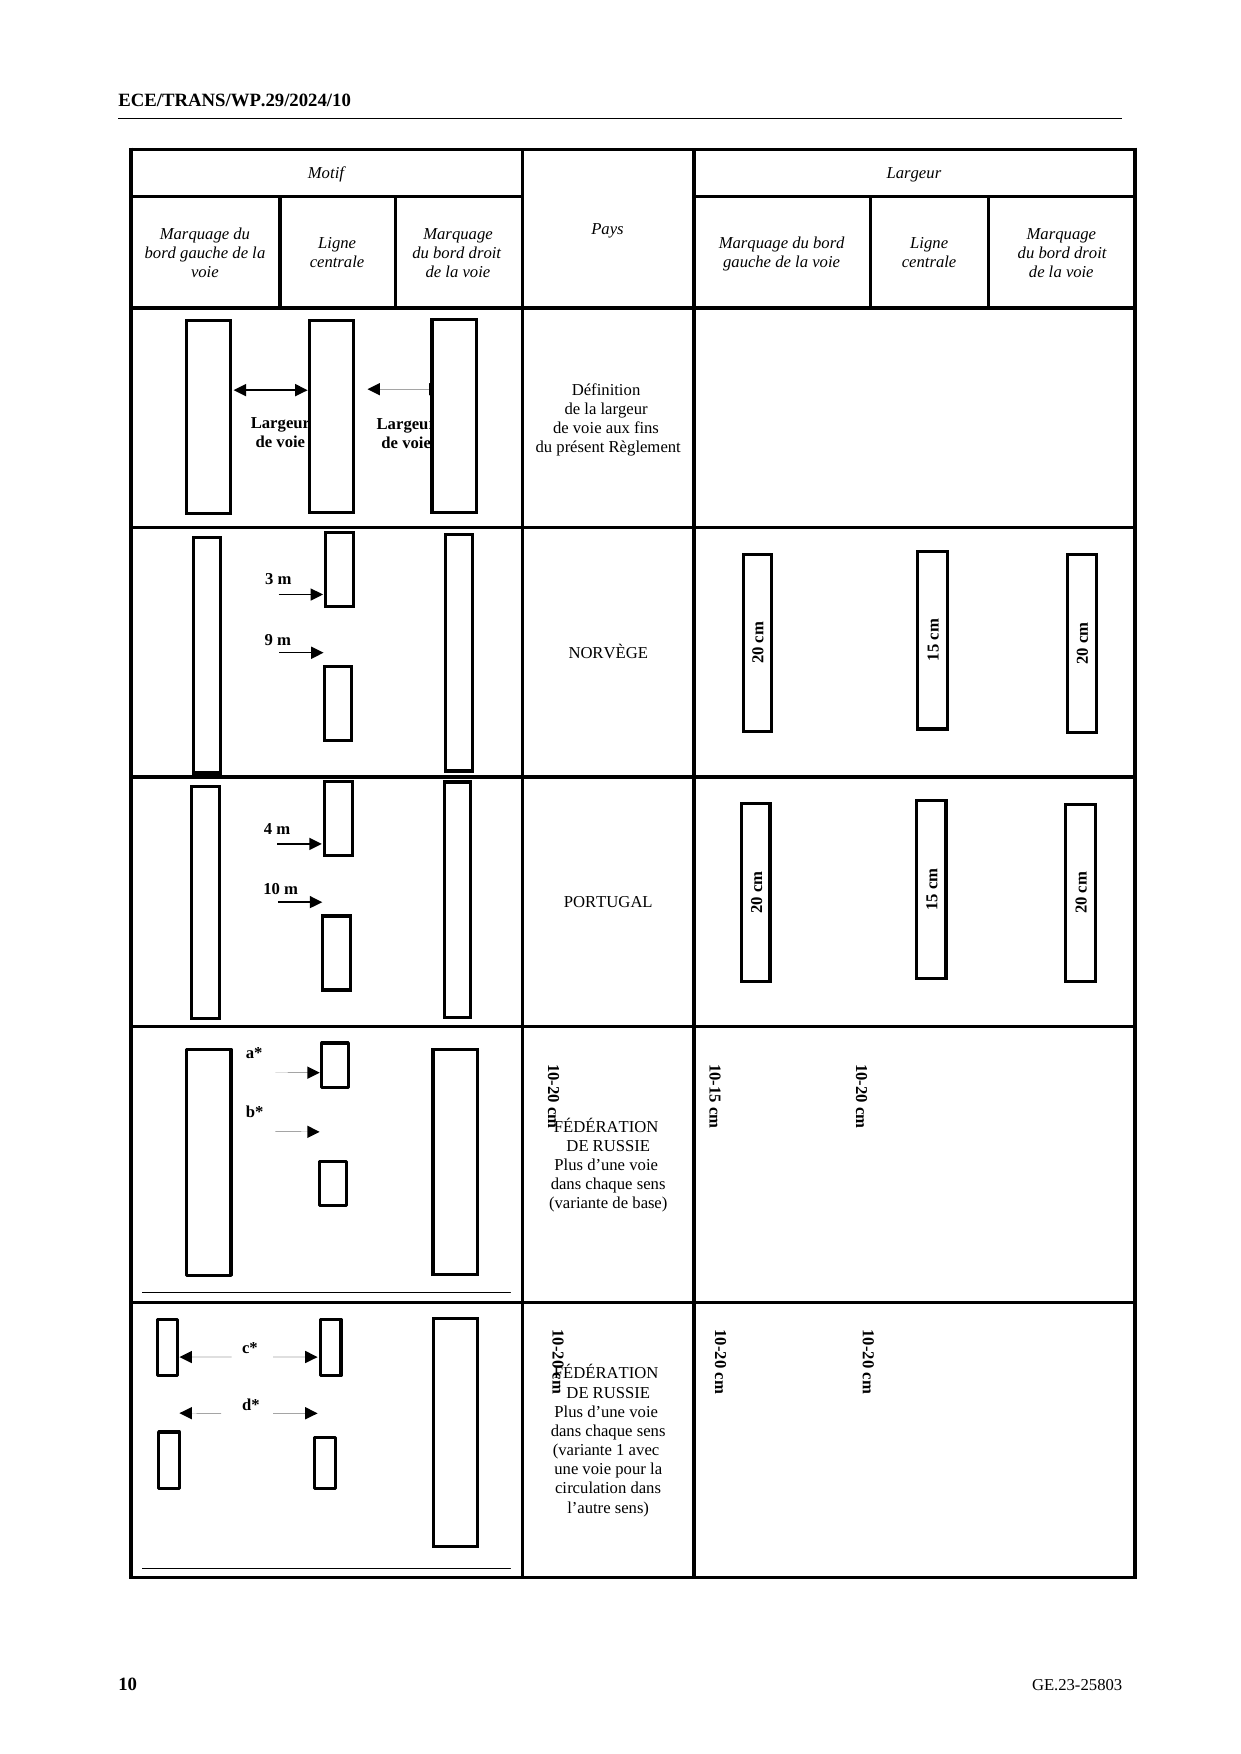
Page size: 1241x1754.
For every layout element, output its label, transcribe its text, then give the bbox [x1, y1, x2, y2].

table_cell [133, 1304, 521, 1576]
table_header Pays [524, 151, 692, 306]
table_cell [696, 1304, 1133, 1576]
table_cell [133, 1028, 521, 1301]
table_cell [133, 779, 521, 1025]
table_cell [133, 529, 521, 775]
table_header Motif [133, 151, 521, 195]
table_cell [696, 529, 1133, 775]
table_cell NORVÈGE [524, 529, 692, 775]
table_cell Définition de la largeur de voie aux fins du présent Règlement [524, 310, 692, 526]
table_cell [133, 310, 521, 526]
table_cell [696, 1028, 1133, 1301]
table_cell Marquage du bord gauche de la voie [696, 198, 869, 306]
table_cell [696, 779, 1133, 1025]
table_cell Marquage du bord droit de la voie [990, 198, 1133, 306]
table_cell FÉDÉRATION DE RUSSIE Plus d’une voie dans chaque sens (variante de base) [524, 1028, 692, 1301]
table_cell Ligne centrale [872, 198, 987, 306]
table_cell Marquage du bord gauche de la voie [133, 198, 278, 306]
table_cell PORTUGAL [524, 779, 692, 1025]
table_cell [696, 310, 1133, 526]
table_header Largeur [696, 151, 1133, 195]
table_cell FÉDÉRATION DE RUSSIE Plus d’une voie dans chaque sens (variante 1 avec une voie pour la circulation dans l’autre sens) [524, 1304, 692, 1576]
table_cell Ligne centrale [282, 198, 394, 306]
table_cell Marquage du bord droit de la voie [397, 198, 521, 306]
